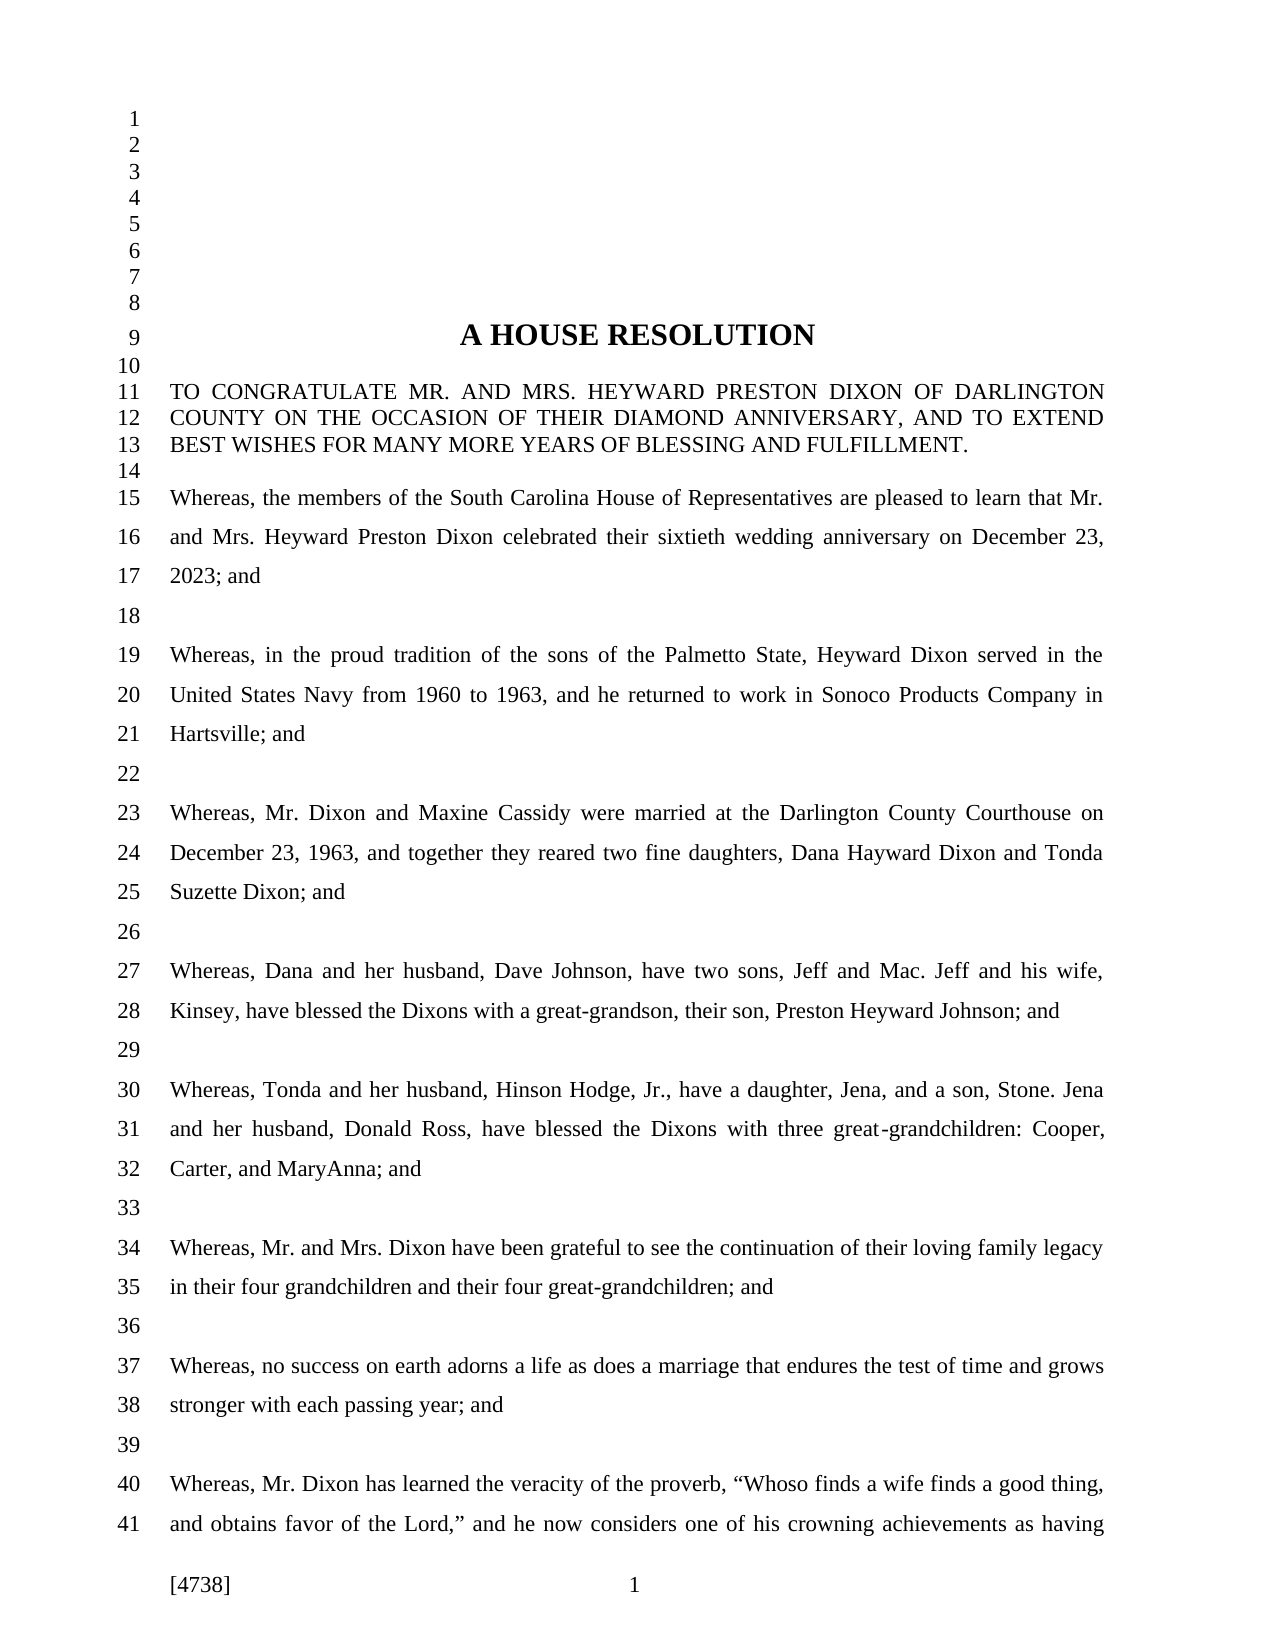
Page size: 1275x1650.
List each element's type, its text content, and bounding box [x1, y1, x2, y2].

text Whereas, in the proud tradition of the sons of the Palmetto State, Heyward Dixon served in the United States Navy from 1960 to 1963, and he returned to work in Sonoco Products Company in Hartsville; and [169, 641, 1106, 747]
text Whereas, Mr. Dixon and Maxine Cassidy were married at the Darlington County Courthouse on December 23, 1963, and together they reared two fine daughters, Dana Hayward Dixon and Tonda Suzette Dixon; and [169, 799, 1106, 905]
text A RESOLUTION [169, 316, 1106, 352]
text Whereas, Dana and her husband, Dave Johnson, have two sons, Jeff and Mac. Jeff and his wife, Kinsey, have blessed the Dixons with a great-grandson, their son, Preston Heyward Johnson; and [169, 957, 1106, 1023]
text Whereas, Tonda and her husband, Hinson Hodge, Jr., have a daughter, Jena, and a son, Stone. Jena and her husband, Donald Ross, have blessed the Dixons with three great-grandchildren: Cooper, Carter, and MaryAnna; and [169, 1076, 1106, 1181]
text Whereas, no success on earth adorns a life as does a marriage that endures the test of time and grows stronger with each passing year; and [169, 1352, 1106, 1418]
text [169, 1471, 1106, 1536]
text Whereas, Mr. and Mrs. Dixon have been grateful to see the continuation of their loving family legacy in their four grandchildren and their four great-grandchildren; and [169, 1234, 1106, 1299]
text Whereas, the members of the South Carolina House of Representatives are pleased to learn that Mr. and Mrs. Heyward Preston Dixon celebrated their sixtieth wedding anniversary on December 23, 2023; and [169, 483, 1106, 589]
